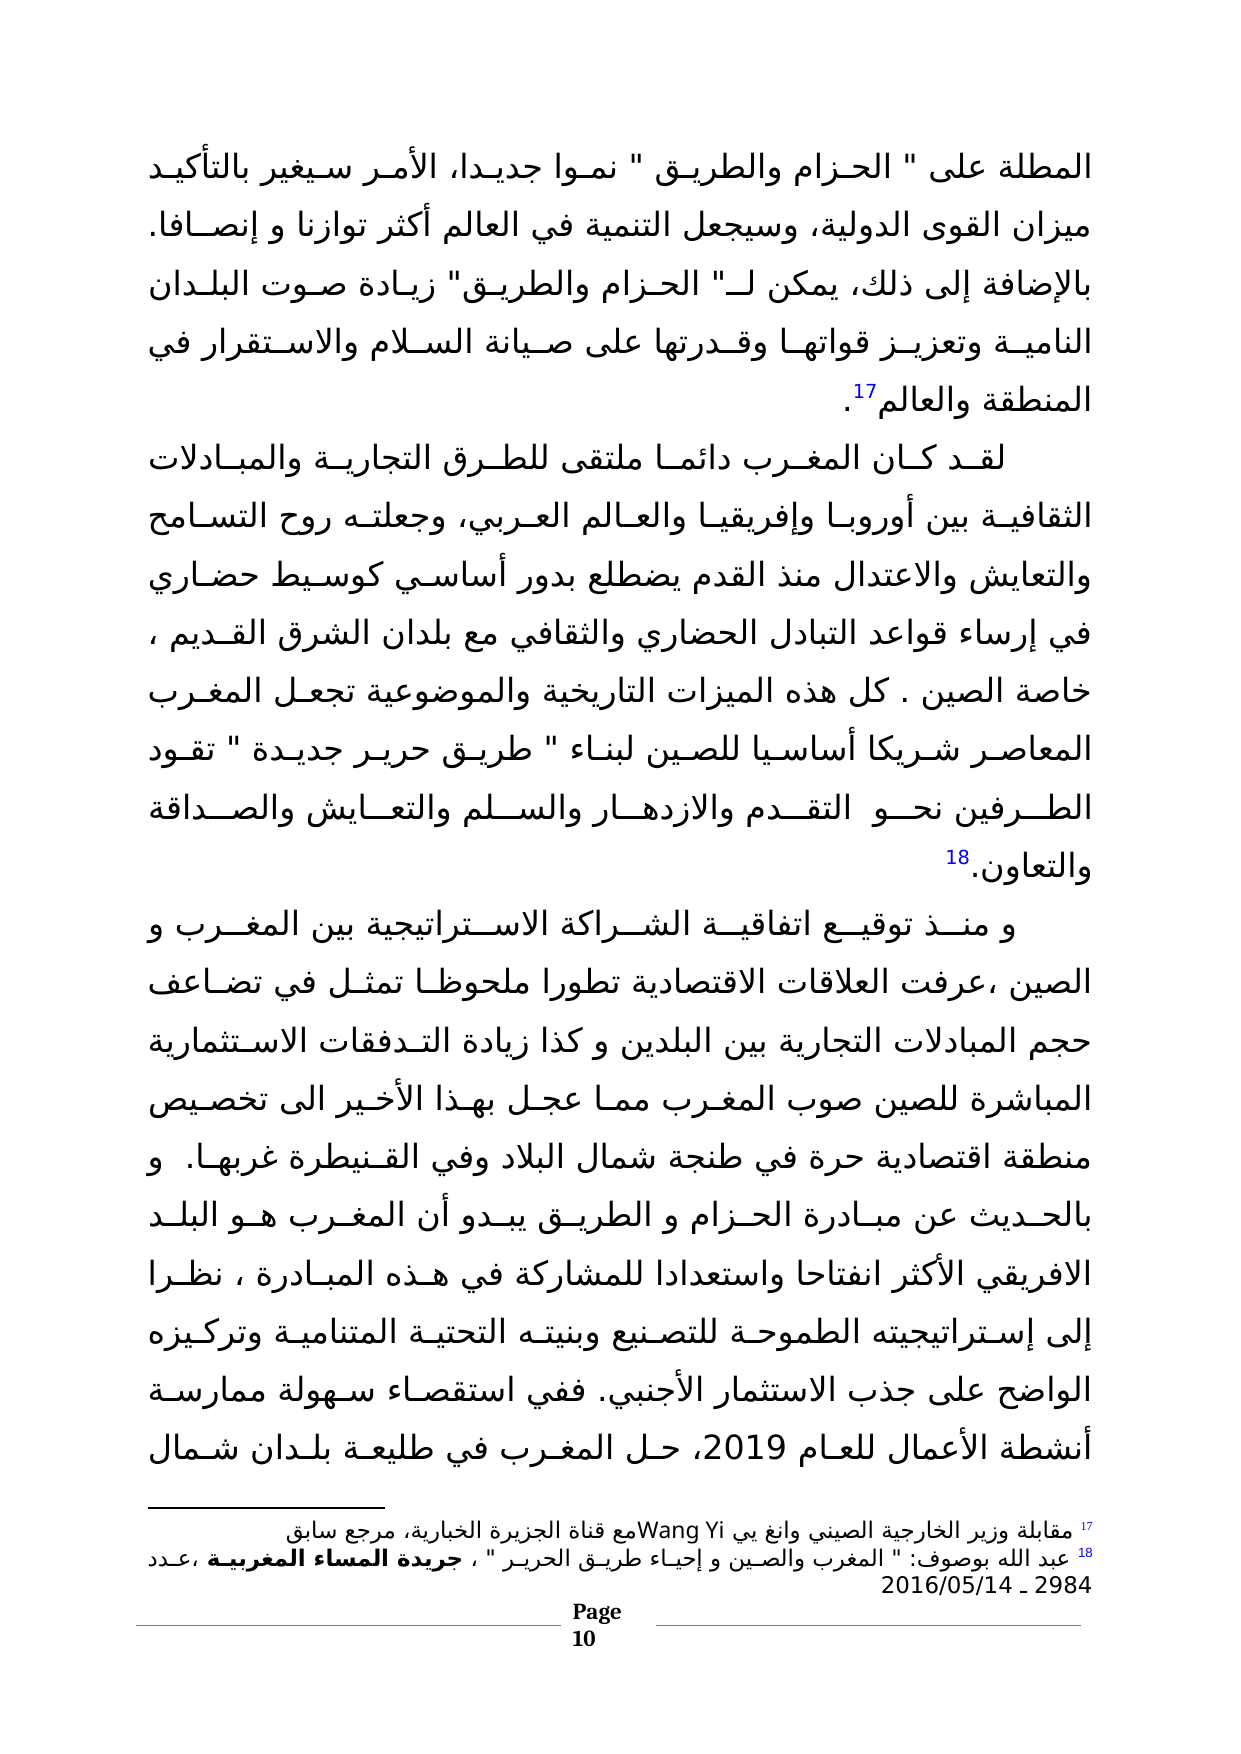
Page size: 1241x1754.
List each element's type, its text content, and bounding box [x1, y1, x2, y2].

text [148, 904, 1093, 1467]
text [148, 148, 1093, 419]
text لقد كان المغرب دائما ملتقى للطرق التجارية والمبادلات الثقافية بين أوروبا وإفريقيا والعالم العربي، وجعلته روح التسامح والتعايش والاعتدال منذ القدم يضطلع بدور أساسي كوسيط حضاري في إرساء قواعد التبادل الحضاري والثقافي مع بلدان الشرق القديم ، خاصة الصين . كل هذه الميزات التاريخية والموضوعية تجعل المغرب المعاصر شريكا أساسيا للصين لبناء " طريق حرير جديدة " تقود الطرفين نحو التقدم والازدهار والسلم والتعايش والصداقة والتعاون. [148, 439, 1093, 885]
